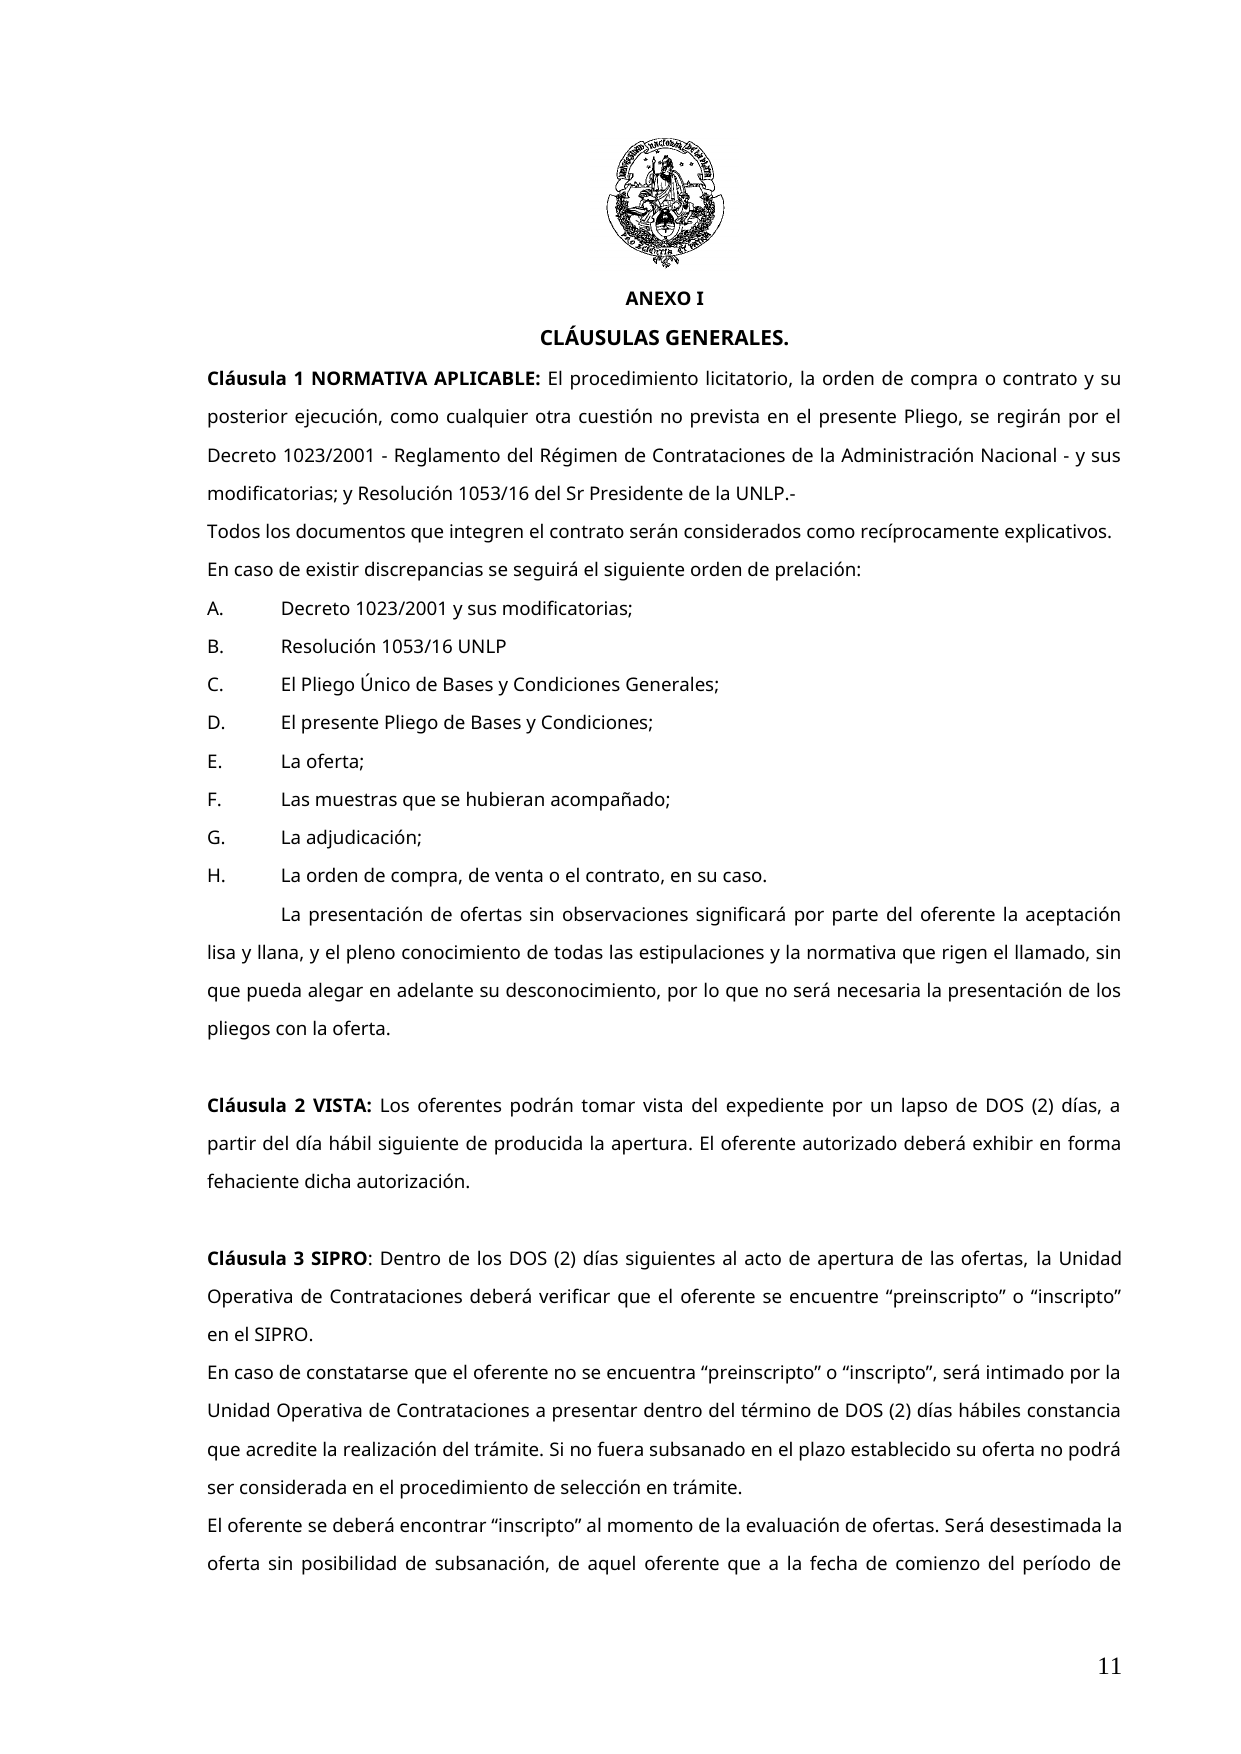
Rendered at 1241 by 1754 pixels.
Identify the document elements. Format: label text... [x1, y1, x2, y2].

text En caso de constatarse que el oferente no se encuentra “preinscripto” o “inscripto”, será intimado por la Unidad Operativa de Contrataciones a presentar dentro del término de DOS (2) días hábiles constancia que acredite la realización del trámite. Si no fuera subsanado en el plazo establecido su oferta no podrá ser considerada en el procedimiento de selección en trámite. [207, 1359, 1122, 1500]
text C. El Pliego Único de Bases y Condiciones Generales; [207, 671, 1122, 697]
text Cláusula 2 VISTA: Los oferentes podrán tomar vista del expediente por un lapso de DOS (2) días, a partir del día hábil siguiente de producida la apertura. El oferente autorizado deberá exhibir en forma fehaciente dicha autorización. [207, 1092, 1122, 1194]
text La presentación de ofertas sin observaciones significará por parte del oferente la aceptación lisa y llana, y el pleno conocimiento de todas las estipulaciones y la normativa que rigen el llamado, sin que pueda alegar en adelante su desconocimiento, por lo que no será necesaria la presentación de los pliegos con la oferta. [207, 901, 1122, 1041]
text CLÁUSULAS GENERALES. [207, 323, 1122, 351]
text Cláusula 3 SIPRO: Dentro de los DOS (2) días siguientes al acto de apertura de las ofertas, la Unidad Operativa de Contrataciones deberá verificar que el oferente se encuentre “preinscripto” o “inscripto” en el SIPRO. [207, 1245, 1122, 1347]
text D. El presente Pliego de Bases y Condiciones; [207, 710, 1122, 735]
text A. Decreto 1023/2001 y sus modificatorias; [207, 595, 1122, 621]
text ANEXO I [207, 285, 1122, 310]
text B. Resolución 1053/16 UNLP [207, 633, 1122, 659]
text Todos los documentos que integren el contrato serán considerados como recíprocamente explicativos. [207, 518, 1122, 544]
text F. Las muestras que se hubieran acompañado; [207, 786, 1122, 812]
text G. La adjudicación; [207, 824, 1122, 850]
text En caso de existir discrepancias se seguirá el siguiente orden de prelación: [207, 557, 1122, 582]
text Cláusula 1 NORMATIVA APLICABLE: El procedimiento licitatorio, la orden de compra o contrato y su posterior ejecución, como cualquier otra cuestión no prevista en el presente Pliego, se regirán por el Decreto 1023/2001 - Reglamento del Régimen de Contrataciones de la Administración Nacional - y sus modificatorias; y Resolución 1053/16 del Sr Presidente de la UNLP.- [207, 366, 1122, 506]
text E. La oferta; [207, 748, 1122, 773]
text H. La orden de compra, de venta o el contrato, en su caso. [207, 863, 1122, 888]
picture [589, 132, 740, 271]
